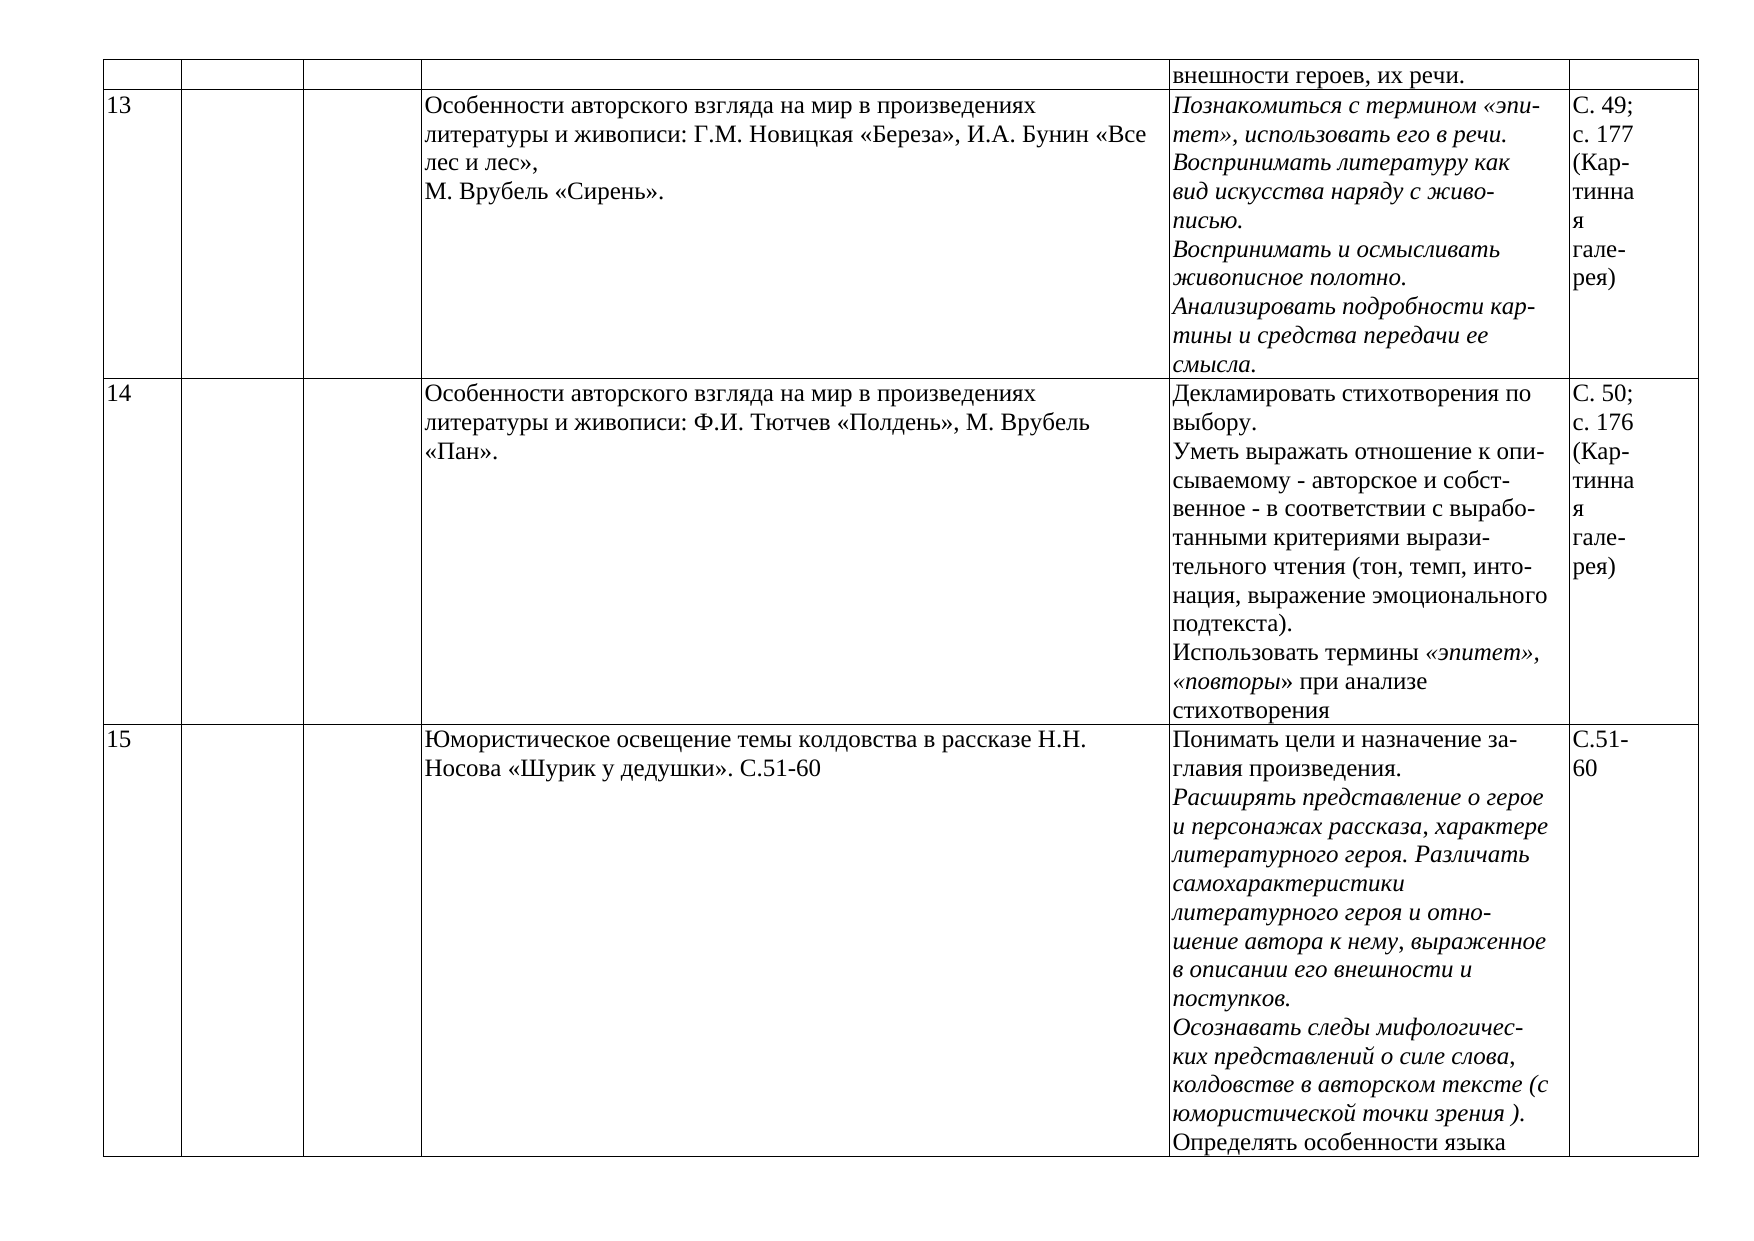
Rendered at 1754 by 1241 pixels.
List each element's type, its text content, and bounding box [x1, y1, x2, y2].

table_cell [304, 379, 421, 723]
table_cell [422, 60, 1169, 89]
table_cell [304, 60, 421, 89]
table_cell С. 49; с. 177 (Картинная галерея) [1570, 90, 1698, 377]
table_cell [182, 379, 303, 723]
table_cell [1570, 60, 1698, 89]
table_cell С.51-60 [1570, 725, 1698, 1156]
table_cell Познакомиться с термином «эпитет», использовать его в речи. Воспринимать литературу как вид искусства наряду с живописью. Воспринимать и осмысливать живописное полотно. Анализировать подробности картины и средства передачи ее смысла. [1170, 90, 1569, 377]
table_cell 12 [104, 60, 181, 89]
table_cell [422, 725, 1169, 1156]
table_cell 14 [104, 379, 181, 723]
table_cell [304, 90, 421, 377]
table_cell Декламировать стихотворения по выбору. Уметь выражать отношение к описываемому - авторское и собственное - в соответствии с выработанными критериями выразительного чтения (тон, темп, интонация, выражение эмоционального подтекста). Использовать термины «эпитет», «повторы» при анализе стихотворения [1170, 379, 1569, 723]
table_cell С. 50; с. 176 (Картинная галерея) [1570, 379, 1698, 723]
table_cell Особенности авторского взгляда на мир в произведениях литературы и живописи: Г.М. Новицкая «Береза», И.А. Бунин «Все лес и лес», М. Врубель «Сирень». [422, 90, 1169, 377]
table_cell [304, 725, 421, 1156]
table_cell 13 [104, 90, 181, 377]
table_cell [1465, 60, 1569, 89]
table_cell [182, 60, 303, 89]
table_cell Особенности авторского взгляда на мир в произведениях литературы и живописи: Ф.И. Тютчев «Полдень», М. Врубель «Пан». [422, 379, 1169, 723]
table_cell 15 [104, 725, 181, 1156]
table_cell [182, 90, 303, 377]
table_cell [182, 725, 303, 1156]
